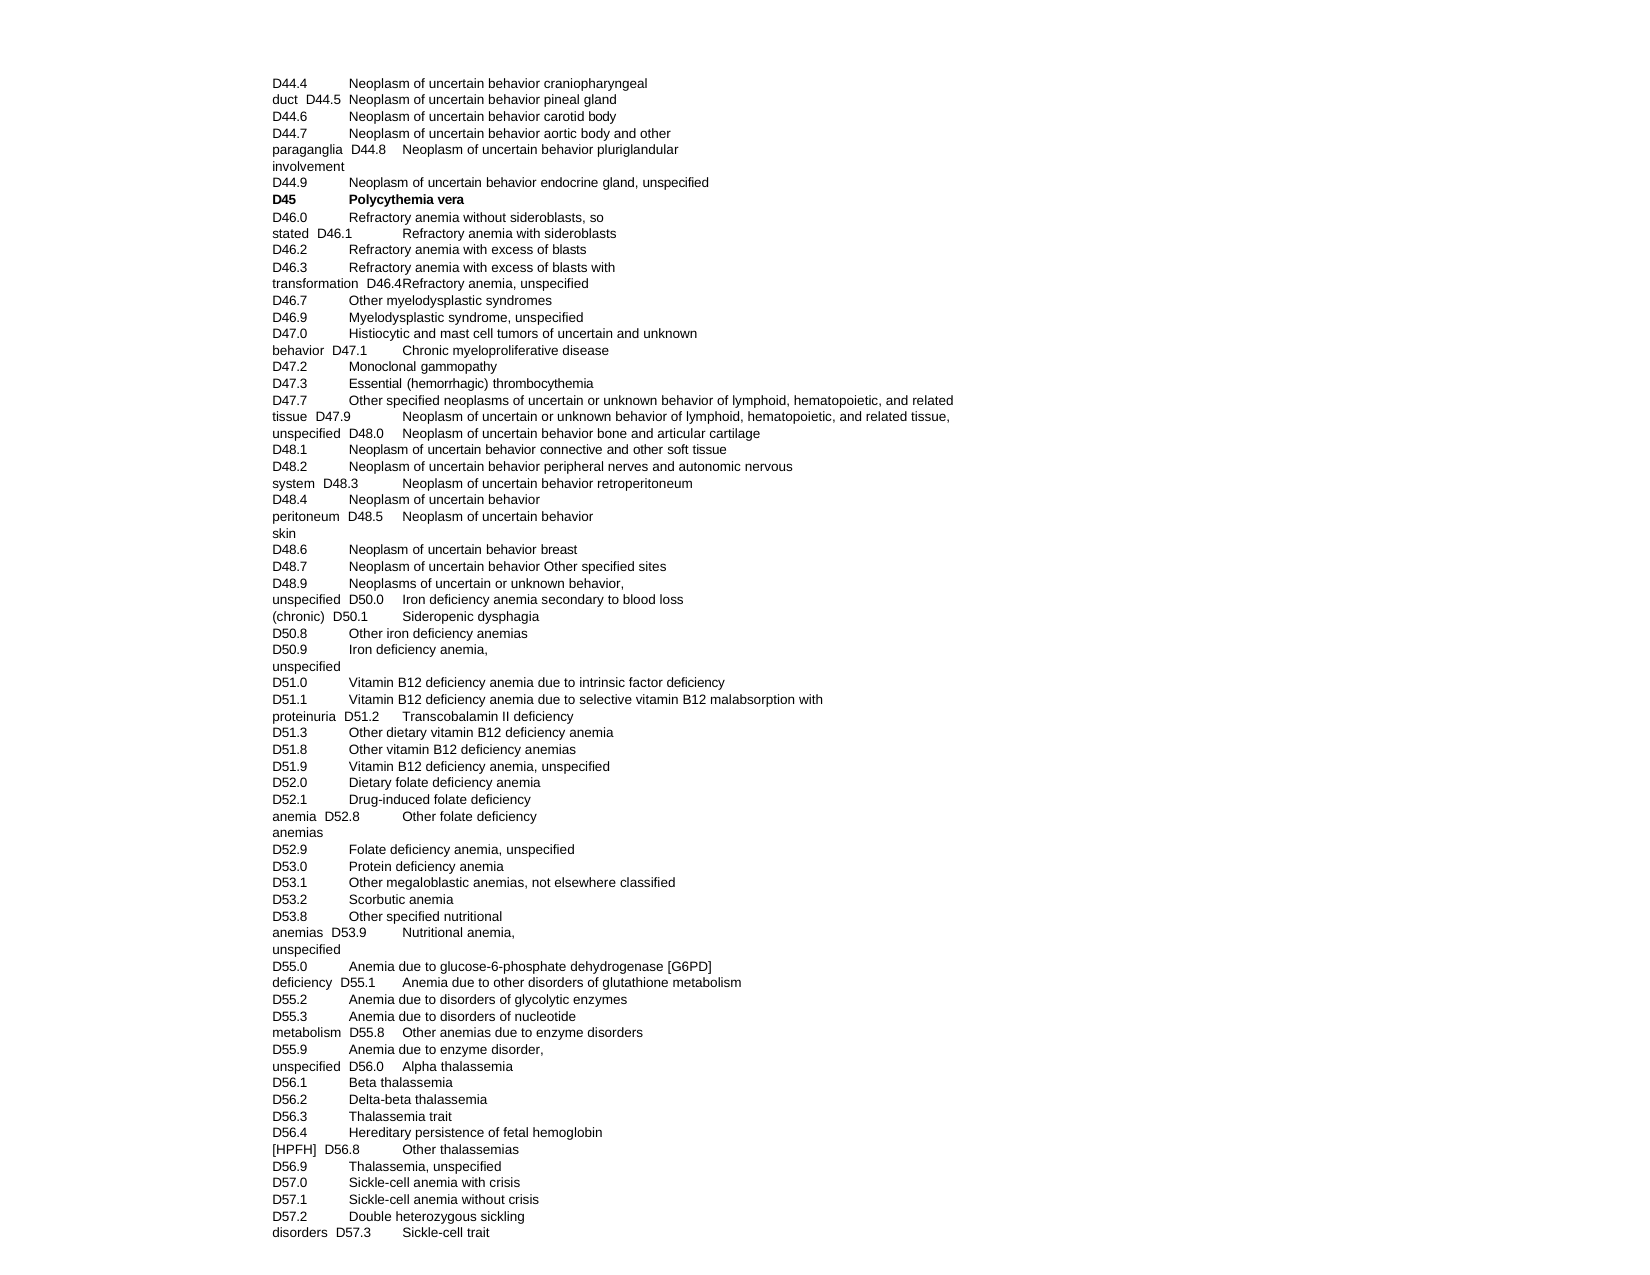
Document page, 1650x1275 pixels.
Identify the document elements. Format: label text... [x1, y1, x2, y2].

text D56.4 Hereditary persistence of fetal hemoglobin [HPFH] D56.8 Other thalassemias [272, 1125, 650, 1157]
text D51.3 Other dietary vitamin B12 deficiency anemia D51.8 Other vitamin B12 deficiency anemias D51.9 Vitamin B12 deficiency anemia, unspecified D52.0 Dietary folate deficiency anemia [272, 725, 613, 791]
text D47.3 Essential (hemorrhagic) thrombocythemia [272, 376, 1550, 391]
text D51.1 Vitamin B12 deficiency anemia due to selective vitamin B12 malabsorption with proteinuria D51.2 Transcobalamin II deficiency [272, 692, 889, 724]
text D46.2 Refractory anemia with excess of blasts [272, 243, 1550, 258]
text D55.2 Anemia due to disorders of glycolytic enzymes D55.3 Anemia due to disorders of nucleotide metabolism D55.8 Other anemias due to enzyme disorders [272, 992, 649, 1041]
text D46.0 Refractory anemia without sideroblasts, so stated D46.1 Refractory anemia with sideroblasts [272, 209, 644, 242]
text D53.8 Other specified nutritional anemias D53.9 Nutritional anemia, unspecified [272, 908, 557, 957]
text D47.2 Monoclonal gammopathy [272, 359, 1550, 375]
text D50.8 Other iron deficiency anemias D50.9 Iron deficiency anemia, unspecified [272, 625, 560, 674]
text D53.1 Other megaloblastic anemias, not elsewhere classified D53.2 Scorbutic anemia [272, 875, 676, 907]
text D48.7 Neoplasm of uncertain behavior Other specified sites D48.9 Neoplasms of uncertain or unknown behavior, unspecified D50.0 Iron deficiency anemia secondary to blood loss (chronic) D50.1 Sideropenic dysphagia [272, 559, 694, 624]
text D46.3 Refractory anemia with excess of blasts with transformation D46.4 Refractory anemia, unspecified [272, 259, 704, 292]
text D55.9 Anemia due to enzyme disorder, unspecified D56.0 Alpha thalassemia [272, 1042, 615, 1074]
text D51.0 Vitamin B12 deficiency anemia due to intrinsic factor deficiency [272, 675, 1550, 691]
text D52.1 Drug-induced folate deficiency anemia D52.8 Other folate deficiency anemias [272, 792, 578, 841]
text D57.2 Double heterozygous sickling disorders D57.3 Sickle-cell trait [272, 1208, 584, 1241]
text D47.7 Other specified neoplasms of uncertain or unknown behavior of lymphoid, hematopoietic, and related tissue D47.9 Neoplasm of uncertain or unknown behavior of lymphoid, hematopoietic, and related tissue, unspecified D48.0 Neoplasm of uncertain behavior bone and articular cartilage [272, 392, 989, 441]
text D48.1 Neoplasm of uncertain behavior connective and other soft tissue [272, 442, 1550, 458]
text D44.6 Neoplasm of uncertain behavior carotid body [272, 109, 1550, 124]
text D48.2 Neoplasm of uncertain behavior peripheral nerves and autonomic nervous system D48.3 Neoplasm of uncertain behavior retroperitoneum [272, 459, 836, 491]
text D44.9 Neoplasm of uncertain behavior endocrine gland, unspecified [272, 175, 1550, 191]
text D44.4 Neoplasm of uncertain behavior craniopharyngeal duct D44.5 Neoplasm of uncertain behavior pineal gland [272, 75, 675, 108]
text D47.0 Histiocytic and mast cell tumors of uncertain and unknown behavior D47.1 Chronic myeloproliferative disease [272, 326, 751, 358]
text D56.9 Thalassemia, unspecified D57.0 Sickle-cell anemia with crisis D57.1 Sickle-cell anemia without crisis [272, 1158, 540, 1207]
text D48.4 Neoplasm of uncertain behavior peritoneum D48.5 Neoplasm of uncertain behavior skin [272, 492, 610, 541]
text D56.1 Beta thalassemia D56.2 Delta-beta thalassemia D56.3 Thalassemia trait [272, 1075, 487, 1124]
text D55.0 Anemia due to glucose-6-phosphate dehydrogenase [G6PD] deficiency D55.1 Anemia due to other disorders of glutathione metabolism [272, 958, 773, 991]
text D45 Polycythemia vera [272, 192, 1550, 207]
text D52.9 Folate deficiency anemia, unspecified D53.0 Protein deficiency anemia [272, 842, 574, 874]
text D46.7 Other myelodysplastic syndromes D46.9 Myelodysplastic syndrome, unspecified [272, 293, 583, 325]
text D48.6 Neoplasm of uncertain behavior breast [272, 542, 1550, 558]
text D44.7 Neoplasm of uncertain behavior aortic body and other paraganglia D44.8 Neoplasm of uncertain behavior pluriglandular involvement [272, 125, 744, 174]
